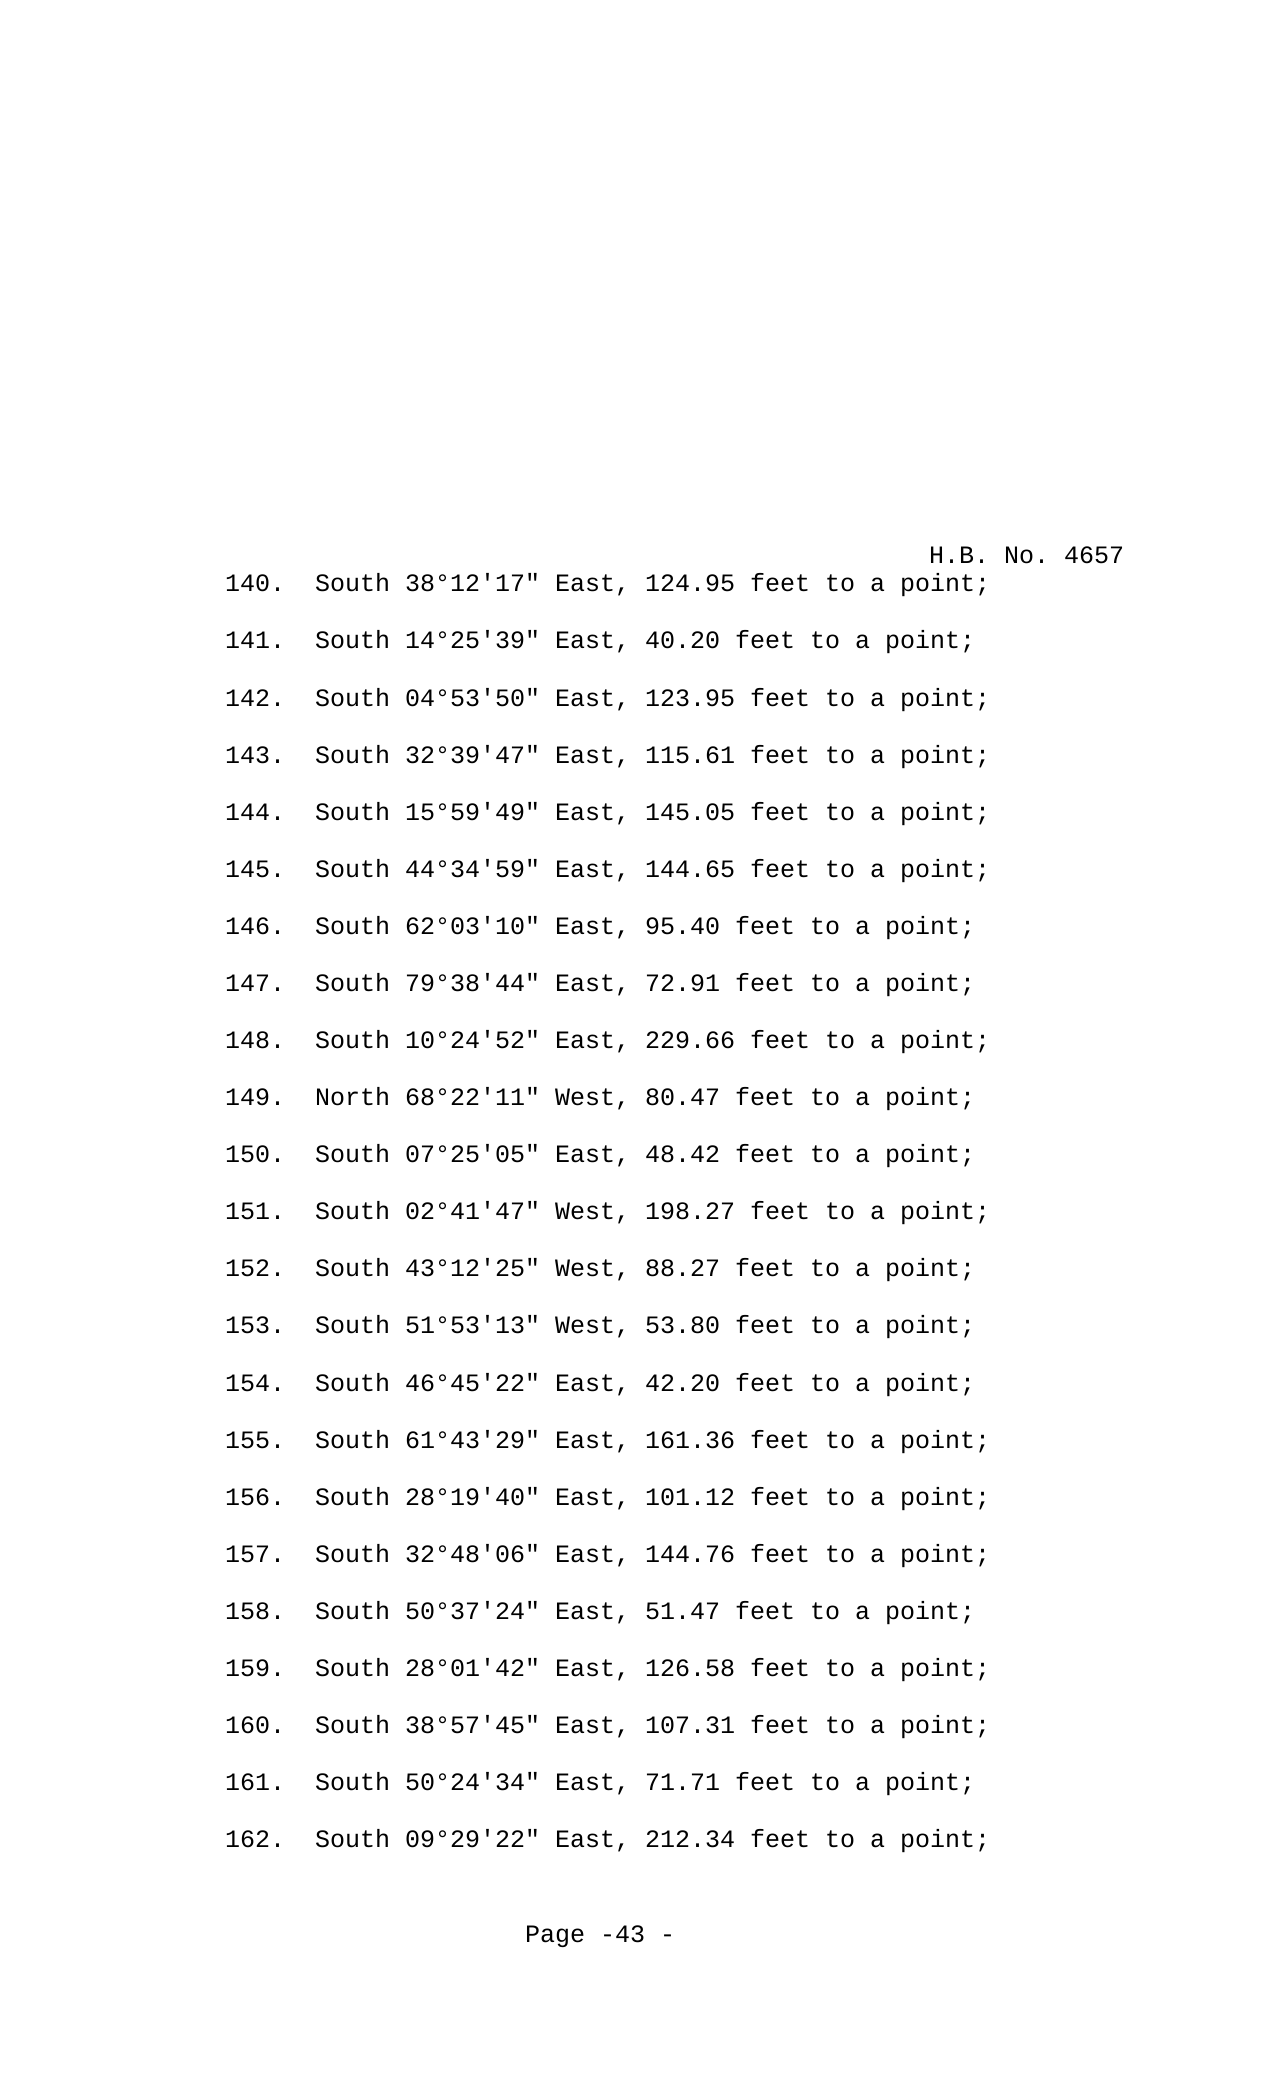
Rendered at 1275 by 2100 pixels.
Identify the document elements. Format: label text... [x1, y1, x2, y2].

text 144. South 15°59'49" East, 145.05 feet to a point; [150, 799, 1125, 828]
text 147. South 79°38'44" East, 72.91 feet to a point; [150, 970, 1125, 999]
text 152. South 43°12'25" West, 88.27 feet to a point; [150, 1256, 1125, 1284]
text 151. South 02°41'47" West, 198.27 feet to a point; [150, 1199, 1125, 1227]
text 160. South 38°57'45" East, 107.31 feet to a point; [150, 1712, 1125, 1741]
text 155. South 61°43'29" East, 161.36 feet to a point; [150, 1427, 1125, 1456]
text 161. South 50°24'34" East, 71.71 feet to a point; [150, 1769, 1125, 1798]
text 146. South 62°03'10" East, 95.40 feet to a point; [150, 913, 1125, 942]
text 141. South 14°25'39" East, 40.20 feet to a point; [150, 628, 1125, 656]
text 145. South 44°34'59" East, 144.65 feet to a point; [150, 856, 1125, 885]
text 150. South 07°25'05" East, 48.42 feet to a point; [150, 1142, 1125, 1170]
text 153. South 51°53'13" West, 53.80 feet to a point; [150, 1313, 1125, 1341]
text 143. South 32°39'47" East, 115.61 feet to a point; [150, 742, 1125, 771]
text 142. South 04°53'50" East, 123.95 feet to a point; [150, 685, 1125, 713]
text 156. South 28°19'40" East, 101.12 feet to a point; [150, 1484, 1125, 1513]
text 149. North 68°22'11" West, 80.47 feet to a point; [150, 1084, 1125, 1113]
text 159. South 28°01'42" East, 126.58 feet to a point; [150, 1655, 1125, 1684]
text 148. South 10°24'52" East, 229.66 feet to a point; [150, 1027, 1125, 1056]
text 154. South 46°45'22" East, 42.20 feet to a point; [150, 1370, 1125, 1398]
text 162. South 09°29'22" East, 212.34 feet to a point; [150, 1827, 1125, 1855]
text 158. South 50°37'24" East, 51.47 feet to a point; [150, 1598, 1125, 1627]
text 157. South 32°48'06" East, 144.76 feet to a point; [150, 1541, 1125, 1570]
text 140. South 38°12'17" East, 124.95 feet to a point; [150, 571, 1125, 599]
